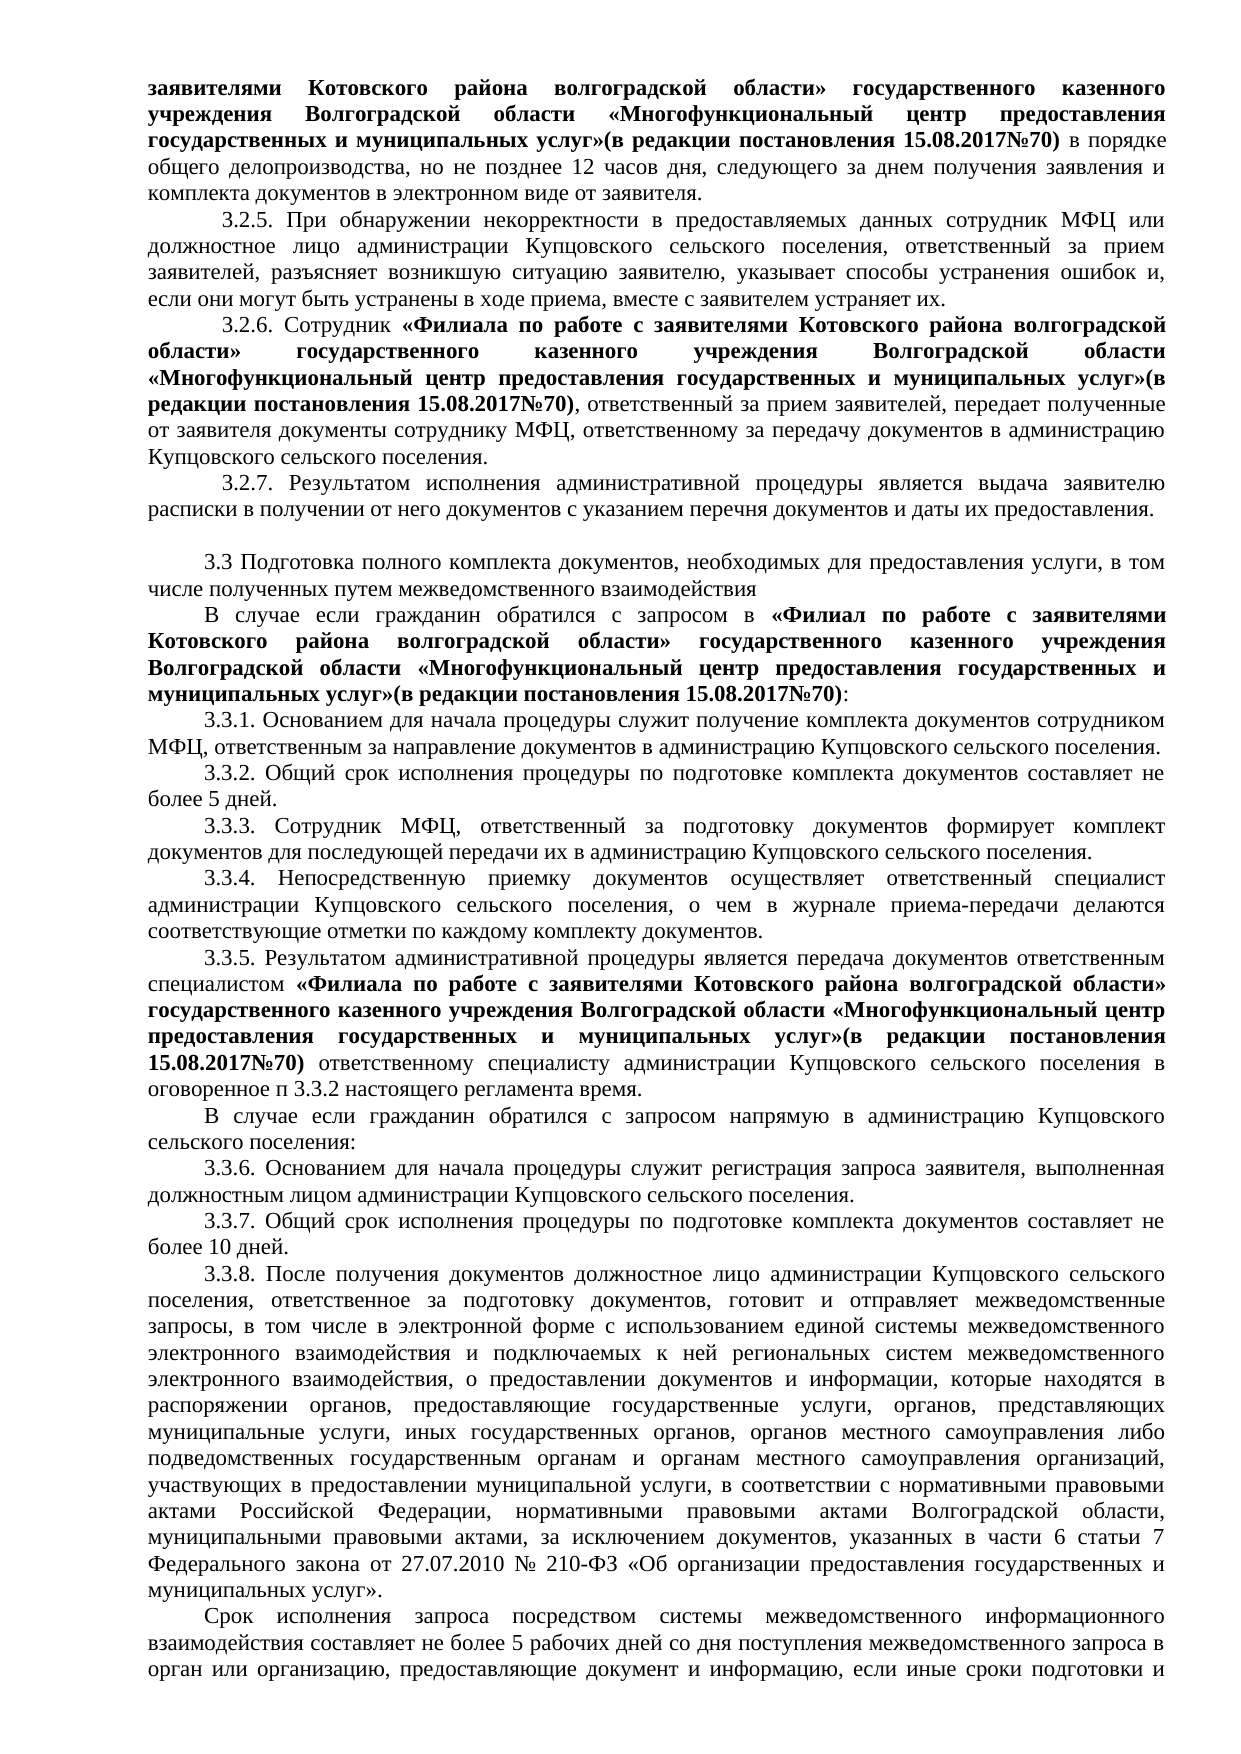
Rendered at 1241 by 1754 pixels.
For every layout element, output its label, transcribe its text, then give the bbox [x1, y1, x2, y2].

text 3.3.5. Результатом административной процедуры является передача документов ответственным специалистом «Филиала по работе с заявителями Котовского района волгоградской области» государственного казенного учреждения Волгоградской области «Многофункциональный центр предоставления государственных и муниципальных услуг»(в редакции постановления 15.08.2017№70) ответственному специалисту администрации Купцовского сельского поселения в оговоренное п 3.3.2 настоящего регламента время. [148, 943, 1167, 1102]
text 3.3.2. Общий срок исполнения процедуры по подготовке комплекта документов составляет не более 5 дней. [148, 759, 1167, 812]
text 3.3.1. Основанием для начала процедуры служит получение комплекта документов сотрудником МФЦ, ответственным за направление документов в администрацию Купцовского сельского поселения. [148, 706, 1167, 759]
text 3.2.5. При обнаружении некорректности в предоставляемых данных сотрудник МФЦ или должностное лицо администрации Купцовского сельского поселения, ответственный за прием заявителей, разъясняет возникшую ситуацию заявителю, указывает способы устранения ошибок и, если они могут быть устранены в ходе приема, вместе с заявителем устраняет их. [148, 206, 1167, 311]
text 3.2.6. Сотрудник «Филиала по работе с заявителями Котовского района волгоградской области» государственного казенного учреждения Волгоградской области «Многофункциональный центр предоставления государственных и муниципальных услуг»(в редакции постановления 15.08.2017№70), ответственный за прием заявителей, передает полученные от заявителя документы сотруднику МФЦ, ответственному за передачу документов в администрацию Купцовского сельского поселения. [148, 311, 1167, 469]
text 3.3.8. После получения документов должностное лицо администрации Купцовского сельского поселения, ответственное за подготовку документов, готовит и отправляет межведомственные запросы, в том числе в электронной форме с использованием единой системы межведомственного электронного взаимодействия и подключаемых к ней региональных систем межведомственного электронного взаимодействия, о предоставлении документов и информации, которые находятся в распоряжении органов, предоставляющие государственные услуги, органов, представляющих муниципальные услуги, иных государственных органов, органов местного самоуправления либо подведомственных государственным органам и органам местного самоуправления организаций, участвующих в предоставлении муниципальной услуги, в соответствии с нормативными правовыми актами Российской Федерации, нормативными правовыми актами Волгоградской области, муниципальными правовыми актами, за исключением документов, указанных в части 6 статьи 7 Федерального закона от 27.07.2010 № 210-ФЗ «Об организации предоставления государственных и муниципальных услуг». [148, 1260, 1167, 1602]
text 3.3.6. Основанием для начала процедуры служит регистрация запроса заявителя, выполненная должностным лицом администрации Купцовского сельского поселения. [148, 1154, 1167, 1207]
text 3.3.3. Сотрудник МФЦ, ответственный за подготовку документов формирует комплект документов для последующей передачи их в администрацию Купцовского сельского поселения. [148, 812, 1167, 864]
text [148, 74, 1167, 206]
text 3.2.7. Результатом исполнения административной процедуры является выдача заявителю расписки в получении от него документов с указанием перечня документов и даты их предоставления. [148, 469, 1167, 522]
text В случае если гражданин обратился с запросом в «Филиал по работе с заявителями Котовского района волгоградской области» государственного казенного учреждения Волгоградской области «Многофункциональный центр предоставления государственных и муниципальных услуг»(в редакции постановления 15.08.2017№70): [148, 601, 1167, 706]
text 3.3 Подготовка полного комплекта документов, необходимых для предоставления услуги, в том числе полученных путем межведомственного взаимодействия [148, 548, 1167, 601]
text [148, 1602, 1167, 1681]
text 3.3.4. Непосредственную приемку документов осуществляет ответственный специалист администрации Купцовского сельского поселения, о чем в журнале приема-передачи делаются соответствующие отметки по каждому комплекту документов. [148, 864, 1167, 943]
text В случае если гражданин обратился с запросом напрямую в администрацию Купцовского сельского поселения: [148, 1102, 1167, 1154]
text 3.3.7. Общий срок исполнения процедуры по подготовке комплекта документов составляет не более 10 дней. [148, 1207, 1167, 1260]
